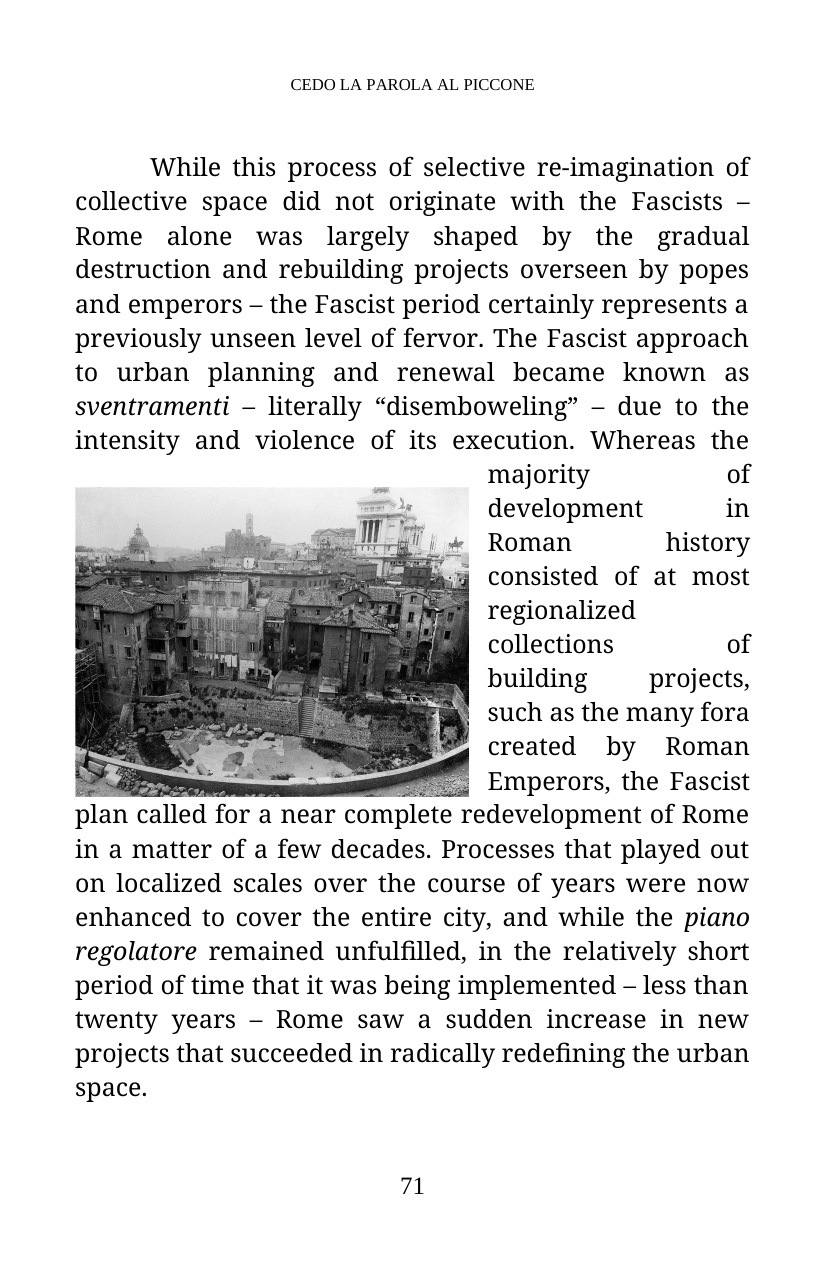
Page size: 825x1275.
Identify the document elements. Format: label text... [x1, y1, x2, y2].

text While this process of selective re-imagination of collective space did not originate with the Fascists – Rome alone was largely shaped by the gradual destruction and rebuilding projects overseen by popes and emperors – the Fascist period certainly represents a previously unseen level of fervor. The Fascist approach to urban planning and renewal became known as sventramenti – literally “disemboweling” – due to the intensity and violence of its execution. Whereas the majority of development in Roman history consisted of at most regionalized collections of building projects, such as the many fora created by Roman Emperors, the Fascist plan called for a near complete redevelopment of Rome in a matter of a few decades. Processes that played out on localized scales over the course of years were now enhanced to cover the entire city, and while the piano regolatore remained unfulfilled, in the relatively short period of time that it was being implemented – less than twenty years – Rome saw a sudden increase in new projects that succeeded in radically redefining the urban space. [75, 150, 750, 1104]
picture [75, 487, 469, 797]
